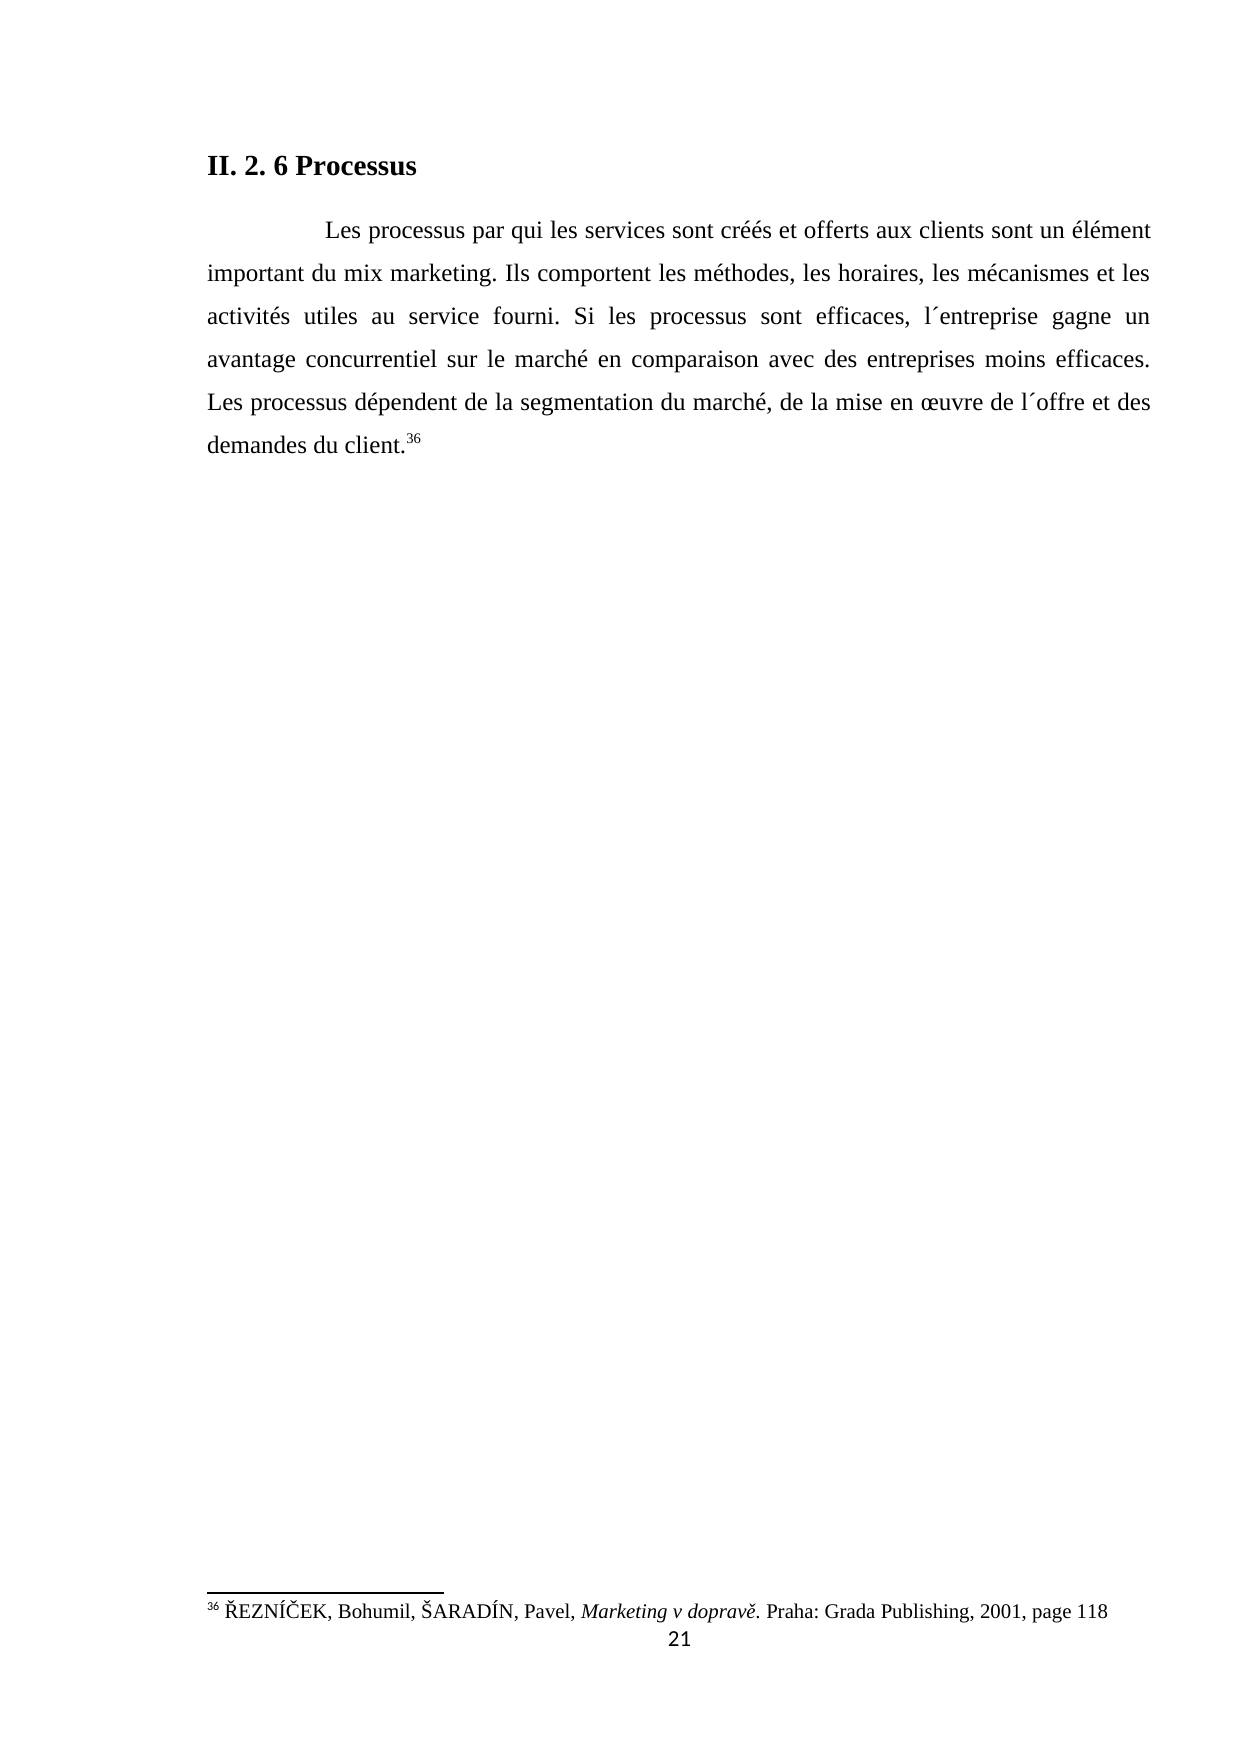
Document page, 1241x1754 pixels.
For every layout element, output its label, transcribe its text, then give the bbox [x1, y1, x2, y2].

text II. 2. 6 Processus [207, 148, 1152, 181]
text Les processus par qui les services sont créés et offerts aux clients sont un élément important du mix marketing. Ils comportent les méthodes, les horaires, les mécanismes et les activités utiles au service fourni. Si les processus sont efficaces, l´entreprise gagne un avantage concurrentiel sur le marché en comparaison avec des entreprises moins efficaces. Les processus dépendent de la segmentation du marché, de la mise en œuvre de l´offre et des demandes du client. [207, 215, 1152, 459]
